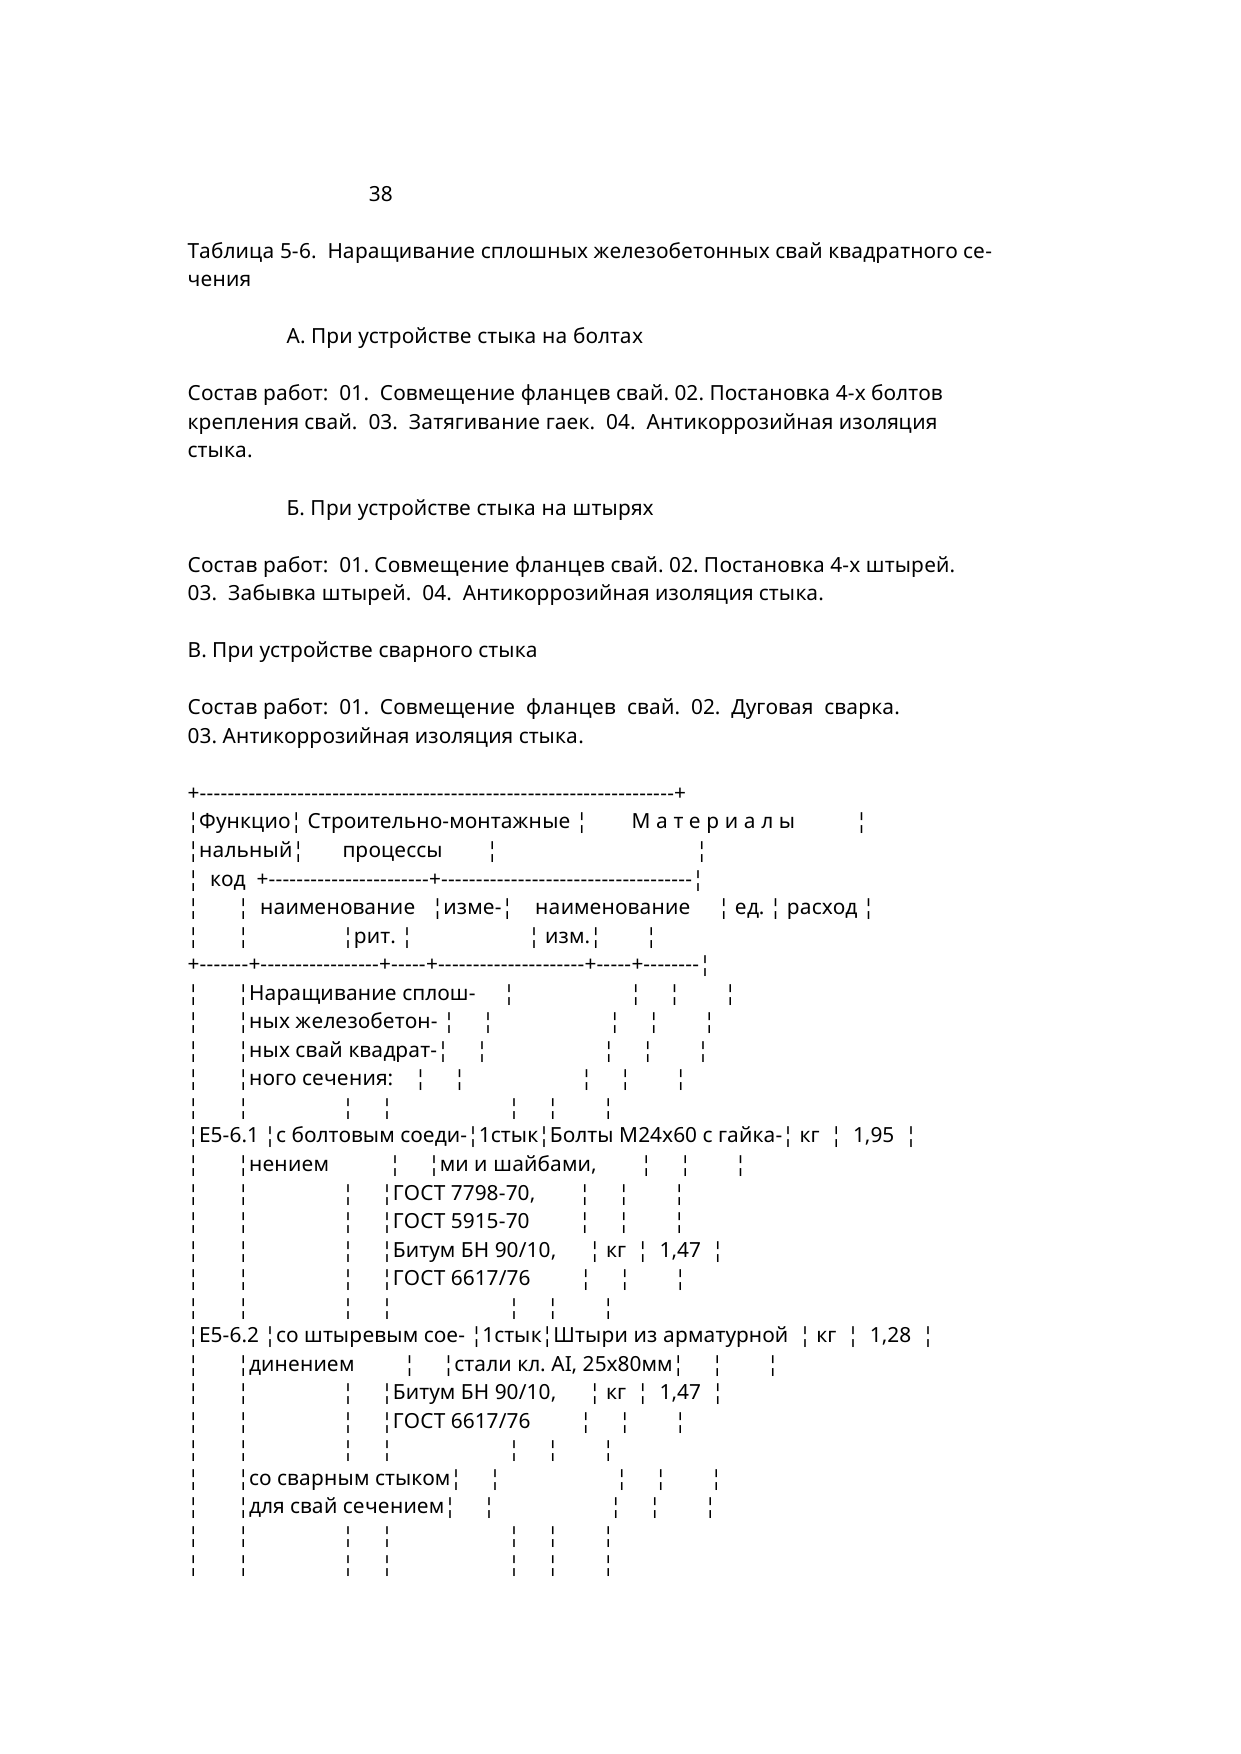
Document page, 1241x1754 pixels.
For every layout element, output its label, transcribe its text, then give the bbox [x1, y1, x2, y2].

text ¦ ¦со сварным стыком¦ ¦ ¦ ¦ ¦ [187, 1463, 1073, 1491]
text стыка. [187, 435, 1073, 464]
text ¦ ¦ ¦ ¦ГОСТ 7798-70, ¦ ¦ ¦ [187, 1177, 1073, 1206]
text ¦ ¦ ¦ ¦Битум БН 90/10, ¦ кг ¦ 1,47 ¦ [187, 1234, 1073, 1263]
text ¦Е5-6.2 ¦со штыревым сое- ¦1стык¦Штыри из арматурной ¦ кг ¦ 1,28 ¦ [187, 1320, 1073, 1349]
text Состав работ: 01. Совмещение фланцев свай. 02. Постановка 4-х штырей. [187, 549, 1073, 578]
text ¦ ¦ ¦ ¦ ¦ ¦ ¦ [187, 1292, 1073, 1320]
text 03. Забывка штырей. 04. Антикоррозийная изоляция стыка. [187, 578, 1073, 607]
text +--------------------------------------------------------------------+ [187, 778, 1073, 806]
text ¦Е5-6.1 ¦с болтовым соеди-¦1стык¦Болты М24х60 с гайка-¦ кг ¦ 1,95 ¦ [187, 1120, 1073, 1149]
text А. При устройстве стыка на болтах [187, 321, 1073, 350]
text 38 [187, 178, 1073, 207]
text Таблица 5-6. Наращивание сплошных железобетонных свай квадратного се- [187, 236, 1073, 264]
text ¦ ¦ ¦ ¦ГОСТ 5915-70 ¦ ¦ ¦ [187, 1206, 1073, 1234]
text В. При устройстве сварного стыка [187, 635, 1073, 664]
text чения [187, 264, 1073, 293]
text ¦ ¦ ¦ ¦ ¦ ¦ ¦ [187, 1092, 1073, 1120]
text ¦ ¦нением ¦ ¦ми и шайбами, ¦ ¦ ¦ [187, 1149, 1073, 1177]
text ¦ ¦ ¦рит. ¦ ¦ изм.¦ ¦ [187, 921, 1073, 949]
text ¦ ¦ного сечения: ¦ ¦ ¦ ¦ ¦ [187, 1063, 1073, 1092]
text ¦ ¦динением ¦ ¦стали кл. АI, 25х80мм¦ ¦ ¦ [187, 1349, 1073, 1377]
text ¦ ¦Наращивание сплош- ¦ ¦ ¦ ¦ [187, 978, 1073, 1006]
text ¦ ¦ ¦ ¦ ¦ ¦ ¦ [187, 1434, 1073, 1463]
text ¦ ¦ ¦ ¦ГОСТ 6617/76 ¦ ¦ ¦ [187, 1263, 1073, 1292]
text ¦ ¦ ¦ ¦ ¦ ¦ ¦ [187, 1548, 1073, 1577]
text ¦ код +-----------------------+------------------------------------¦ [187, 863, 1073, 892]
text ¦ ¦ных свай квадрат-¦ ¦ ¦ ¦ ¦ [187, 1035, 1073, 1063]
text ¦ ¦ наименование ¦изме-¦ наименование ¦ ед. ¦ расход ¦ [187, 892, 1073, 921]
text ¦ ¦для свай сечением¦ ¦ ¦ ¦ ¦ [187, 1491, 1073, 1520]
text ¦ ¦ ¦ ¦Битум БН 90/10, ¦ кг ¦ 1,47 ¦ [187, 1377, 1073, 1406]
text крепления свай. 03. Затягивание гаек. 04. Антикоррозийная изоляция [187, 407, 1073, 435]
text ¦ ¦ ¦ ¦ ¦ ¦ ¦ [187, 1520, 1073, 1548]
text ¦нальный¦ процессы ¦ ¦ [187, 835, 1073, 863]
text ¦Функцио¦ Строительно-монтажные ¦ М а т е р и а л ы ¦ [187, 806, 1073, 835]
text Состав работ: 01. Совмещение фланцев свай. 02. Постановка 4-х болтов [187, 378, 1073, 407]
text 03. Антикоррозийная изоляция стыка. [187, 721, 1073, 749]
text ¦ ¦ных железобетон- ¦ ¦ ¦ ¦ ¦ [187, 1006, 1073, 1035]
text Состав работ: 01. Совмещение фланцев свай. 02. Дуговая сварка. [187, 692, 1073, 721]
text ¦ ¦ ¦ ¦ГОСТ 6617/76 ¦ ¦ ¦ [187, 1406, 1073, 1434]
text Б. При устройстве стыка на штырях [187, 492, 1073, 521]
text +-------+-----------------+-----+---------------------+-----+--------¦ [187, 949, 1073, 978]
